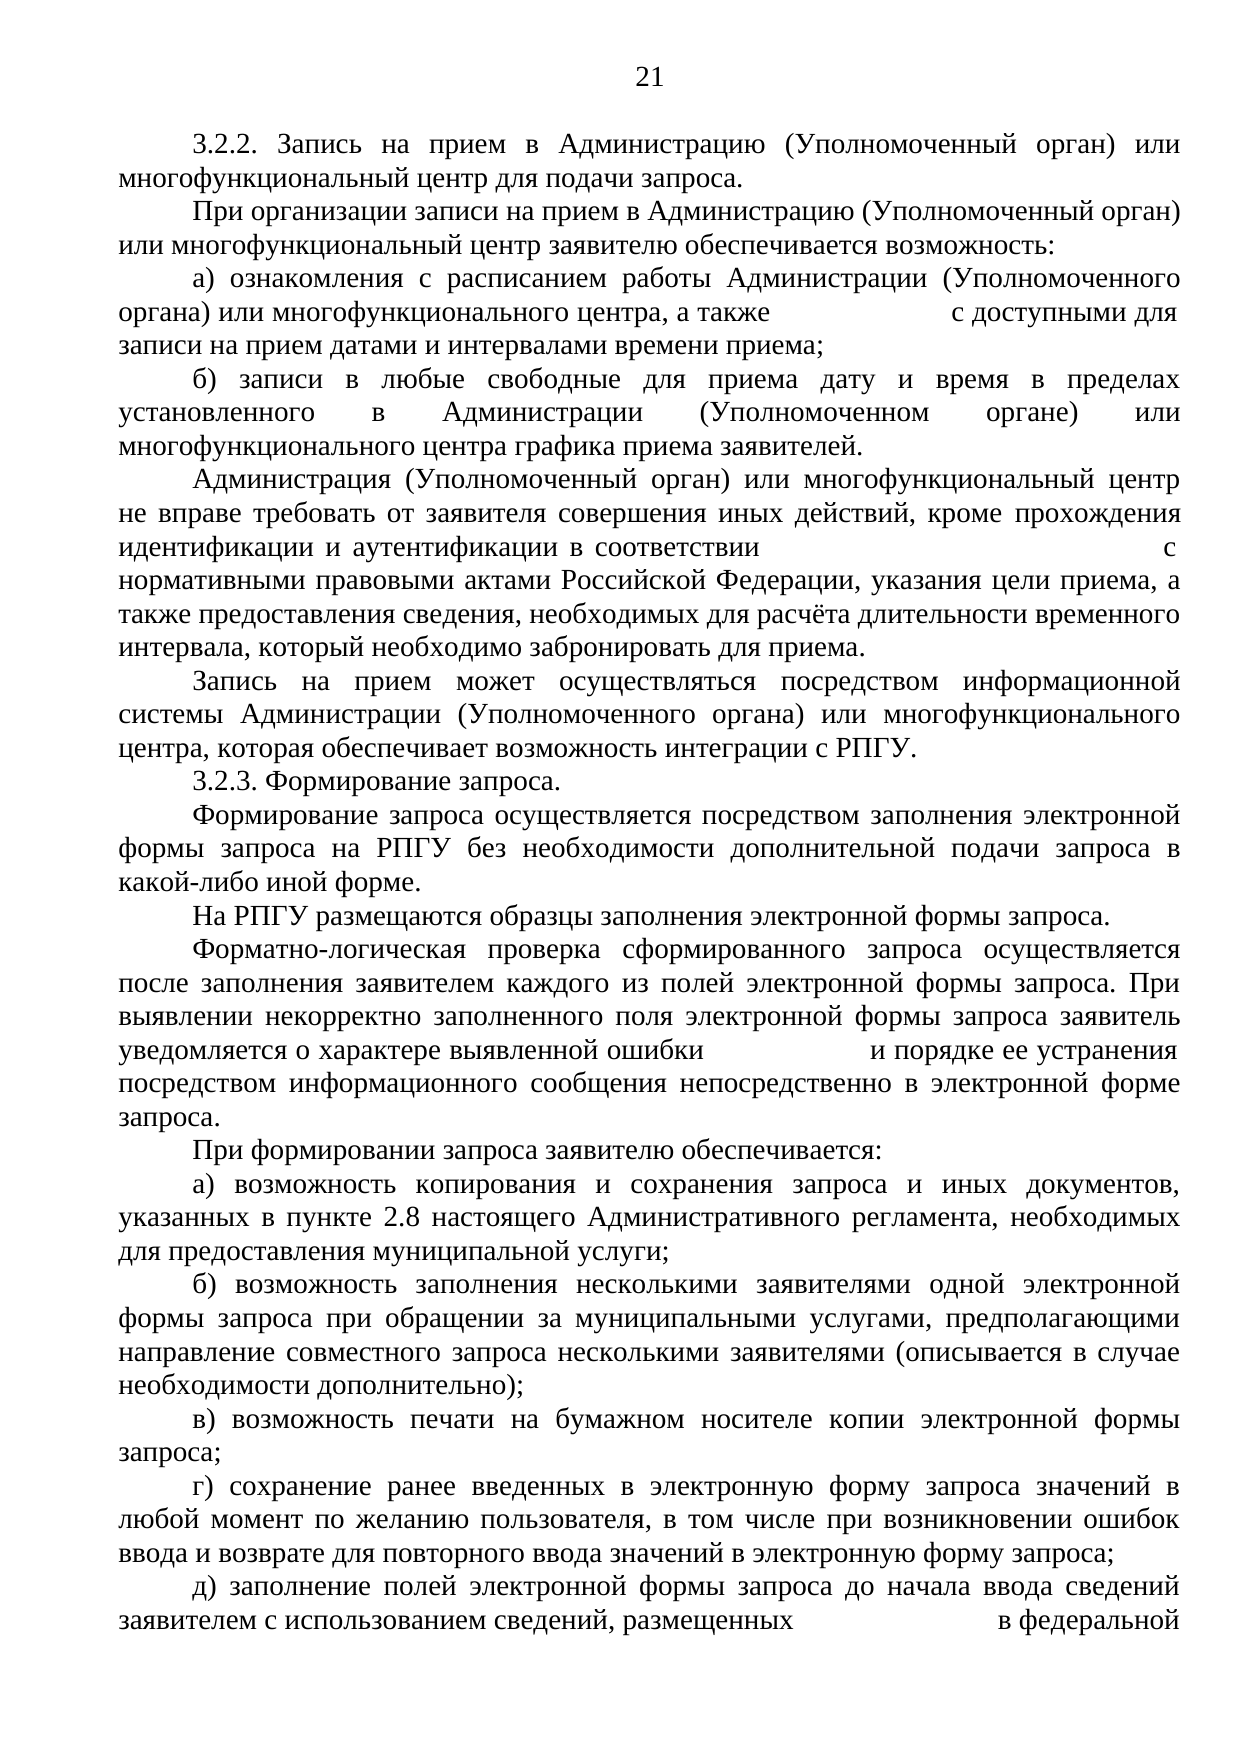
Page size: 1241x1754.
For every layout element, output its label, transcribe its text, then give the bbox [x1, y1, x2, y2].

text 3.2.3. Формирование запроса. [118, 763, 1181, 797]
text б) возможность заполнения несколькими заявителями одной электронной формы запроса при обращении за муниципальными услугами, предполагающими направление совместного запроса несколькими заявителями (описывается в случае необходимости дополнительно); [118, 1267, 1181, 1401]
text в) возможность печати на бумажном носителе копии электронной формы запроса; [118, 1401, 1181, 1468]
text 3.2.2. Запись на прием в Администрацию (Уполномоченный орган) или многофункциональный центр для подачи запроса. [118, 126, 1181, 193]
text На РПГУ размещаются образцы заполнения электронной формы запроса. [118, 898, 1181, 931]
text Форматно-логическая проверка сформированного запроса осуществляется после заполнения заявителем каждого из полей электронной формы запроса. При выявлении некорректно заполненного поля электронной формы запроса заявитель уведомляется о характере выявленной ошибки и порядке ее устранения посредством информационного сообщения непосредственно в электронной форме запроса. [118, 931, 1181, 1132]
text Формирование запроса осуществляется посредством заполнения электронной формы запроса на РПГУ без необходимости дополнительной подачи запроса в какой-либо иной форме. [118, 797, 1181, 898]
text При формировании запроса заявителю обеспечивается: [118, 1132, 1181, 1166]
text г) сохранение ранее введенных в электронную форму запроса значений в любой момент по желанию пользователя, в том числе при возникновении ошибок ввода и возврате для повторного ввода значений в электронную форму запроса; [118, 1468, 1181, 1568]
text б) записи в любые свободные для приема дату и время в пределах установленного в Администрации (Уполномоченном органе) или многофункционального центра графика приема заявителей. [118, 361, 1181, 462]
text а) ознакомления с расписанием работы Администрации (Уполномоченного органа) или многофункционального центра, а также с доступными для записи на прием датами и интервалами времени приема; [118, 260, 1181, 361]
text а) возможность копирования и сохранения запроса и иных документов, указанных в пункте 2.8 настоящего Административного регламента, необходимых для предоставления муниципальной услуги; [118, 1166, 1181, 1267]
text Администрация (Уполномоченный орган) или многофункциональный центр не вправе требовать от заявителя совершения иных действий, кроме прохождения идентификации и аутентификации в соответствии с нормативными правовыми актами Российской Федерации, указания цели приема, а также предоставления сведения, необходимых для расчёта длительности временного интервала, который необходимо забронировать для приема. [118, 462, 1181, 663]
text Запись на прием может осуществляться посредством информационной системы Администрации (Уполномоченного органа) или многофункционального центра, которая обеспечивает возможность интеграции с РПГУ. [118, 663, 1181, 763]
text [118, 1568, 1181, 1636]
text При организации записи на прием в Администрацию (Уполномоченный орган) или многофункциональный центр заявителю обеспечивается возможность: [118, 193, 1181, 260]
